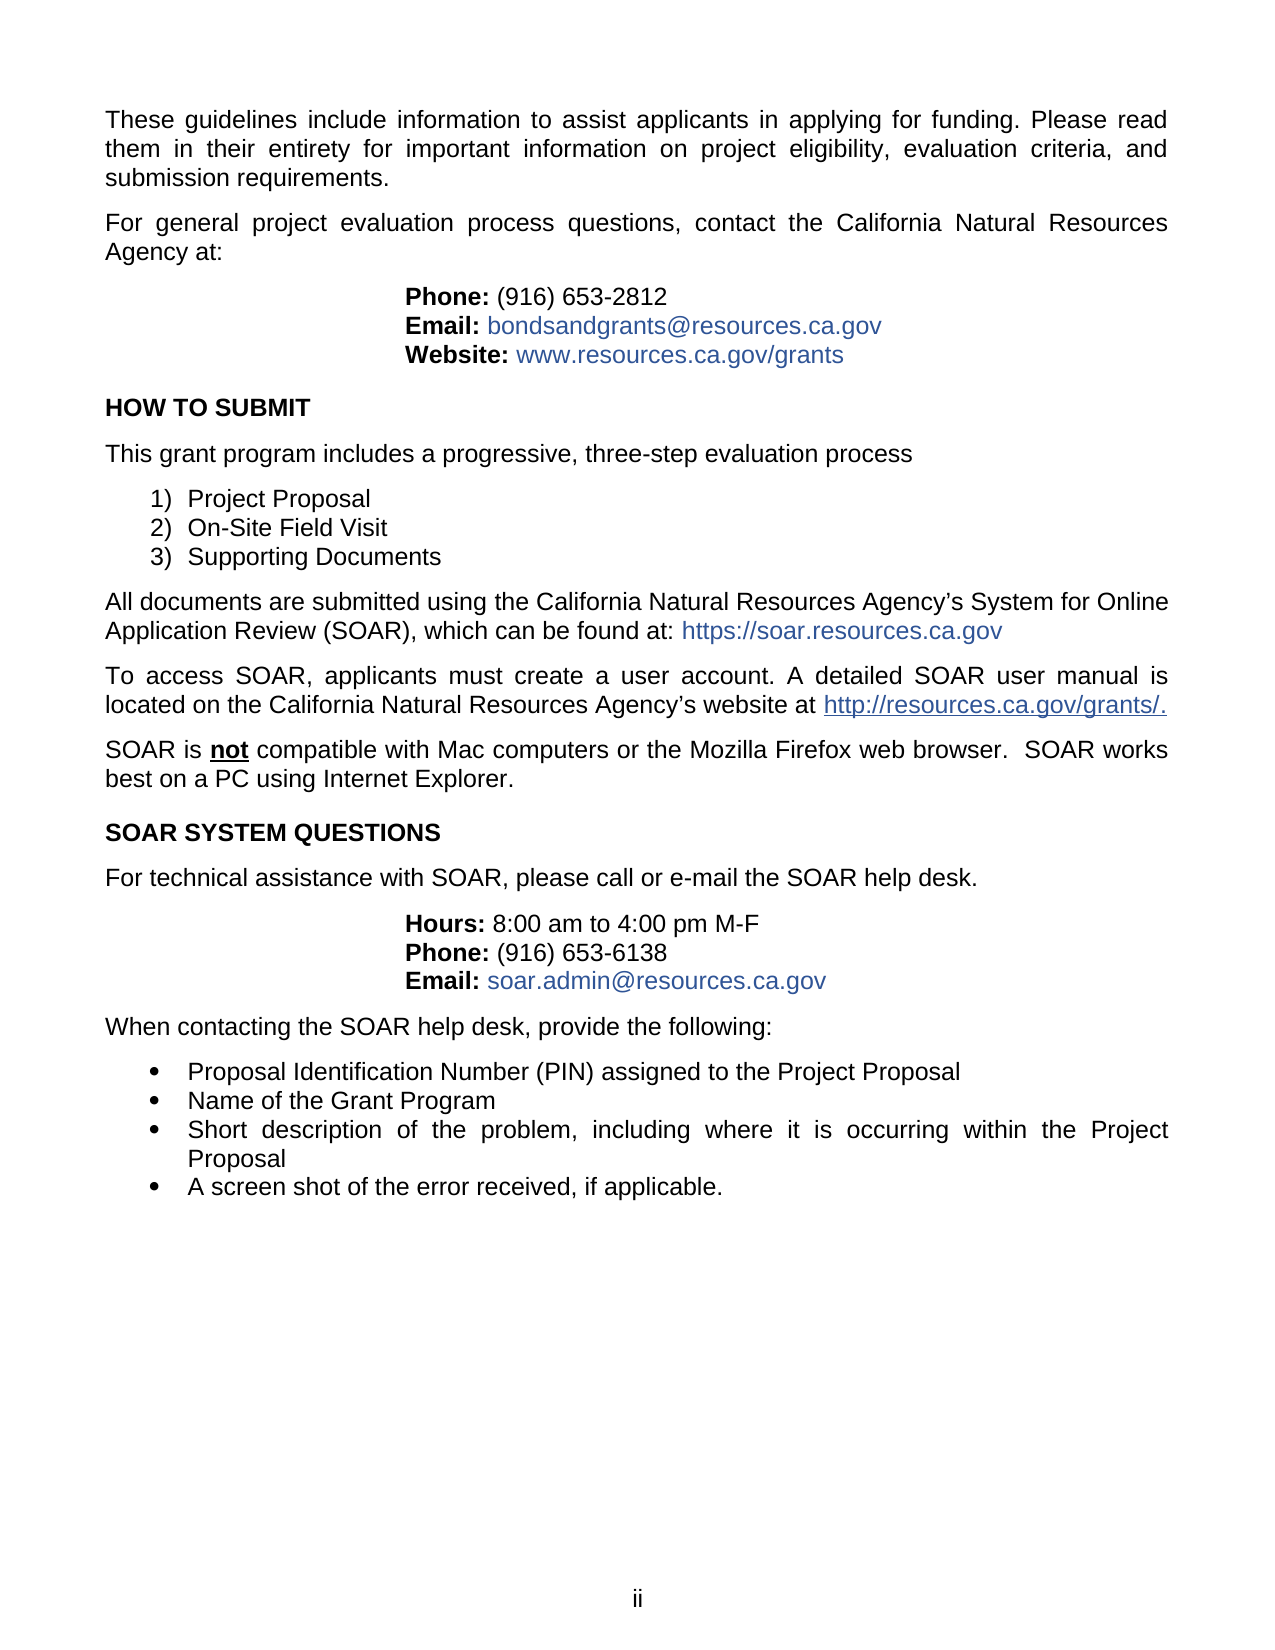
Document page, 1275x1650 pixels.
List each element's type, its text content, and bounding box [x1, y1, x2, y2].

text Phone: (916) 653-2812 [405, 282, 1170, 311]
text For general project evaluation process questions, contact the California Natural Resources Agency at: [105, 208, 1170, 265]
list Proposal Identification Number (PIN) assigned to the Project Proposal [150, 1057, 1170, 1086]
list Name of the Grant Program [150, 1086, 1170, 1115]
text These guidelines include information to assist applicants in applying for funding. Please read them in their entirety for important information on project eligibility, evaluation criteria, and submission requirements. [105, 105, 1170, 191]
text Email: bondsandgrants@resources.ca.gov [405, 311, 1170, 339]
text Hours: 8:00 am to 4:00 pm M-F [405, 909, 1170, 937]
subtitle SOAR SYSTEM QUESTIONS [105, 818, 1170, 847]
text Website: www.resources.ca.gov/grants [405, 339, 1170, 368]
text SOAR is not compatible with Mac computers or the Mozilla Firefox web browser. SOAR works best on a PC using Internet Explorer. [105, 735, 1170, 793]
text For technical assistance with SOAR, please call or e-mail the SOAR help desk. [105, 863, 1170, 892]
text All documents are submitted using the California Natural Resources Agency’s System for Online Application Review (SOAR), which can be found at: https://soar.resources.ca.gov [105, 587, 1170, 644]
text When contacting the SOAR help desk, provide the following: [105, 1012, 1170, 1040]
list 1) Project Proposal [150, 484, 1170, 513]
text This grant program includes a progressive, three-step evaluation process [105, 439, 1170, 467]
list 3) Supporting Documents [150, 542, 1170, 570]
subtitle HOW TO SUBMIT [105, 393, 1170, 422]
list 2) On-Site Field Visit [150, 513, 1170, 542]
list Short description of the problem, including where it is occurring within the Project Proposal [150, 1115, 1170, 1172]
text Phone: (916) 653-6138 [405, 937, 1170, 966]
text Email: soar.admin@resources.ca.gov [405, 966, 1170, 995]
list A screen shot of the error received, if applicable. [150, 1172, 1170, 1201]
text To access SOAR, applicants must create a user account. A detailed SOAR user manual is located on the California Natural Resources Agency’s website at http://resources.ca.gov/grants/. [105, 661, 1170, 719]
